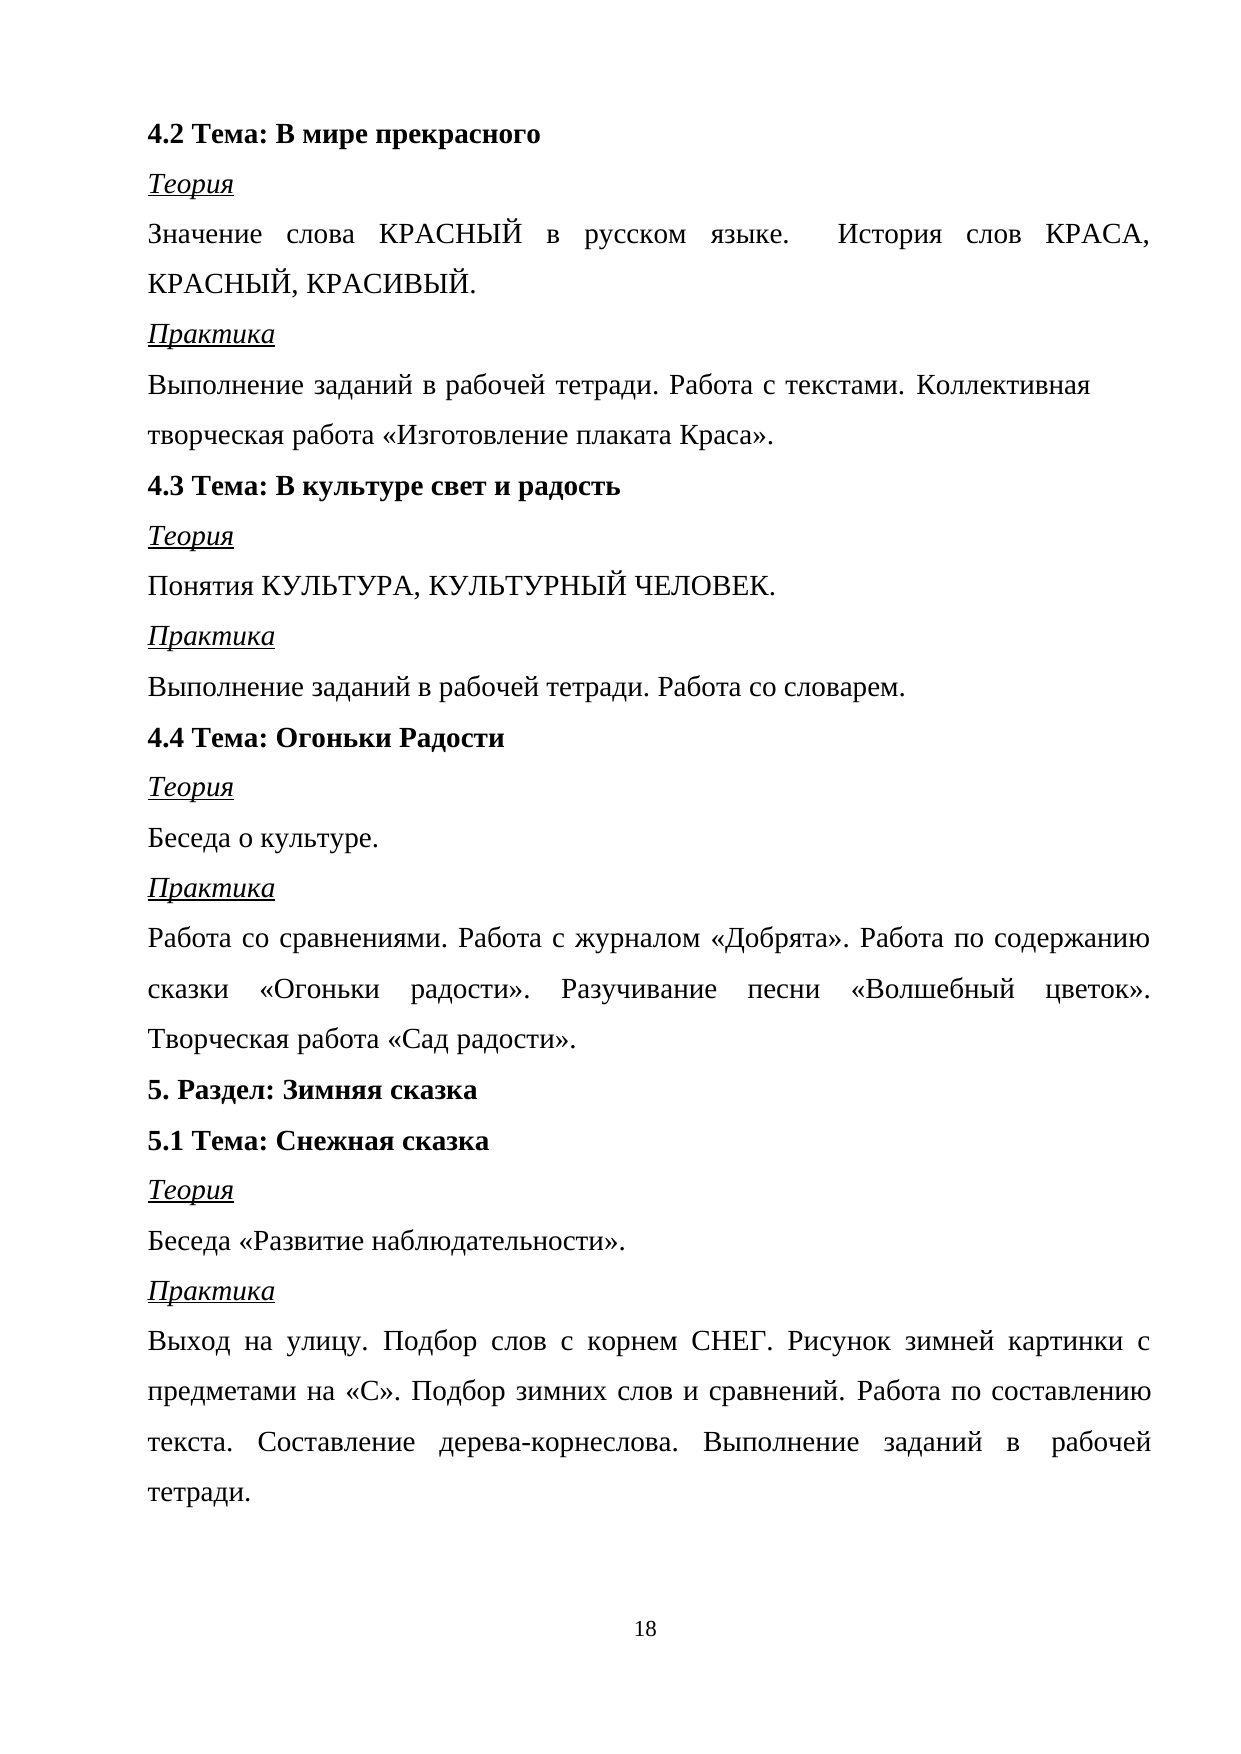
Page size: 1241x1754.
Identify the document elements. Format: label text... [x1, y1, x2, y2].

text Практика [147, 317, 1176, 350]
text Беседа «Развитие наблюдательности». [147, 1223, 1176, 1256]
text Теория [147, 769, 1176, 803]
subtitle Тема: В мире прекрасного [147, 116, 1176, 149]
text Практика [147, 870, 1176, 903]
text Теория [147, 166, 1176, 199]
text Практика [147, 1273, 1176, 1306]
subtitle Раздел: Зимняя сказка [147, 1072, 1176, 1106]
text Теория [147, 1172, 1176, 1206]
text Практика [147, 618, 1176, 652]
text Выполнение заданий в рабочей тетради. Работа с текстами. Коллективная творческая работа «Изготовление плаката Краса». [147, 367, 1153, 451]
text Выход на улицу. Подбор слов с корнем СНЕГ. Рисунок зимней картинки с предметами на «С». Подбор зимних слов и сравнений. Работа по составлению текста. Составление дерева-корнеслова. Выполнение заданий в рабочей тетради. [147, 1323, 1152, 1508]
subtitle Тема: В культуре свет и радость [147, 468, 1176, 502]
text Значение слова КРАСНЫЙ в русском языке. История слов КРАСА, КРАСНЫЙ, КРАСИВЫЙ. [147, 216, 1150, 300]
text Понятия КУЛЬТУРА, КУЛЬТУРНЫЙ ЧЕЛОВЕК. [147, 568, 1176, 602]
text Работа со сравнениями. Работа с журналом «Добрята». Работа по содержанию сказки «Огоньки радости». Разучивание песни «Волшебный цветок». Творческая работа «Сад радости». [147, 921, 1151, 1055]
subtitle Тема: Огоньки Радости [147, 720, 1176, 753]
text Беседа о культуре. [147, 820, 1176, 853]
text Теория [147, 518, 1176, 551]
list Тема: Снежная сказка [147, 1123, 1176, 1156]
text Выполнение заданий в рабочей тетради. Работа со словарем. [147, 669, 1176, 702]
